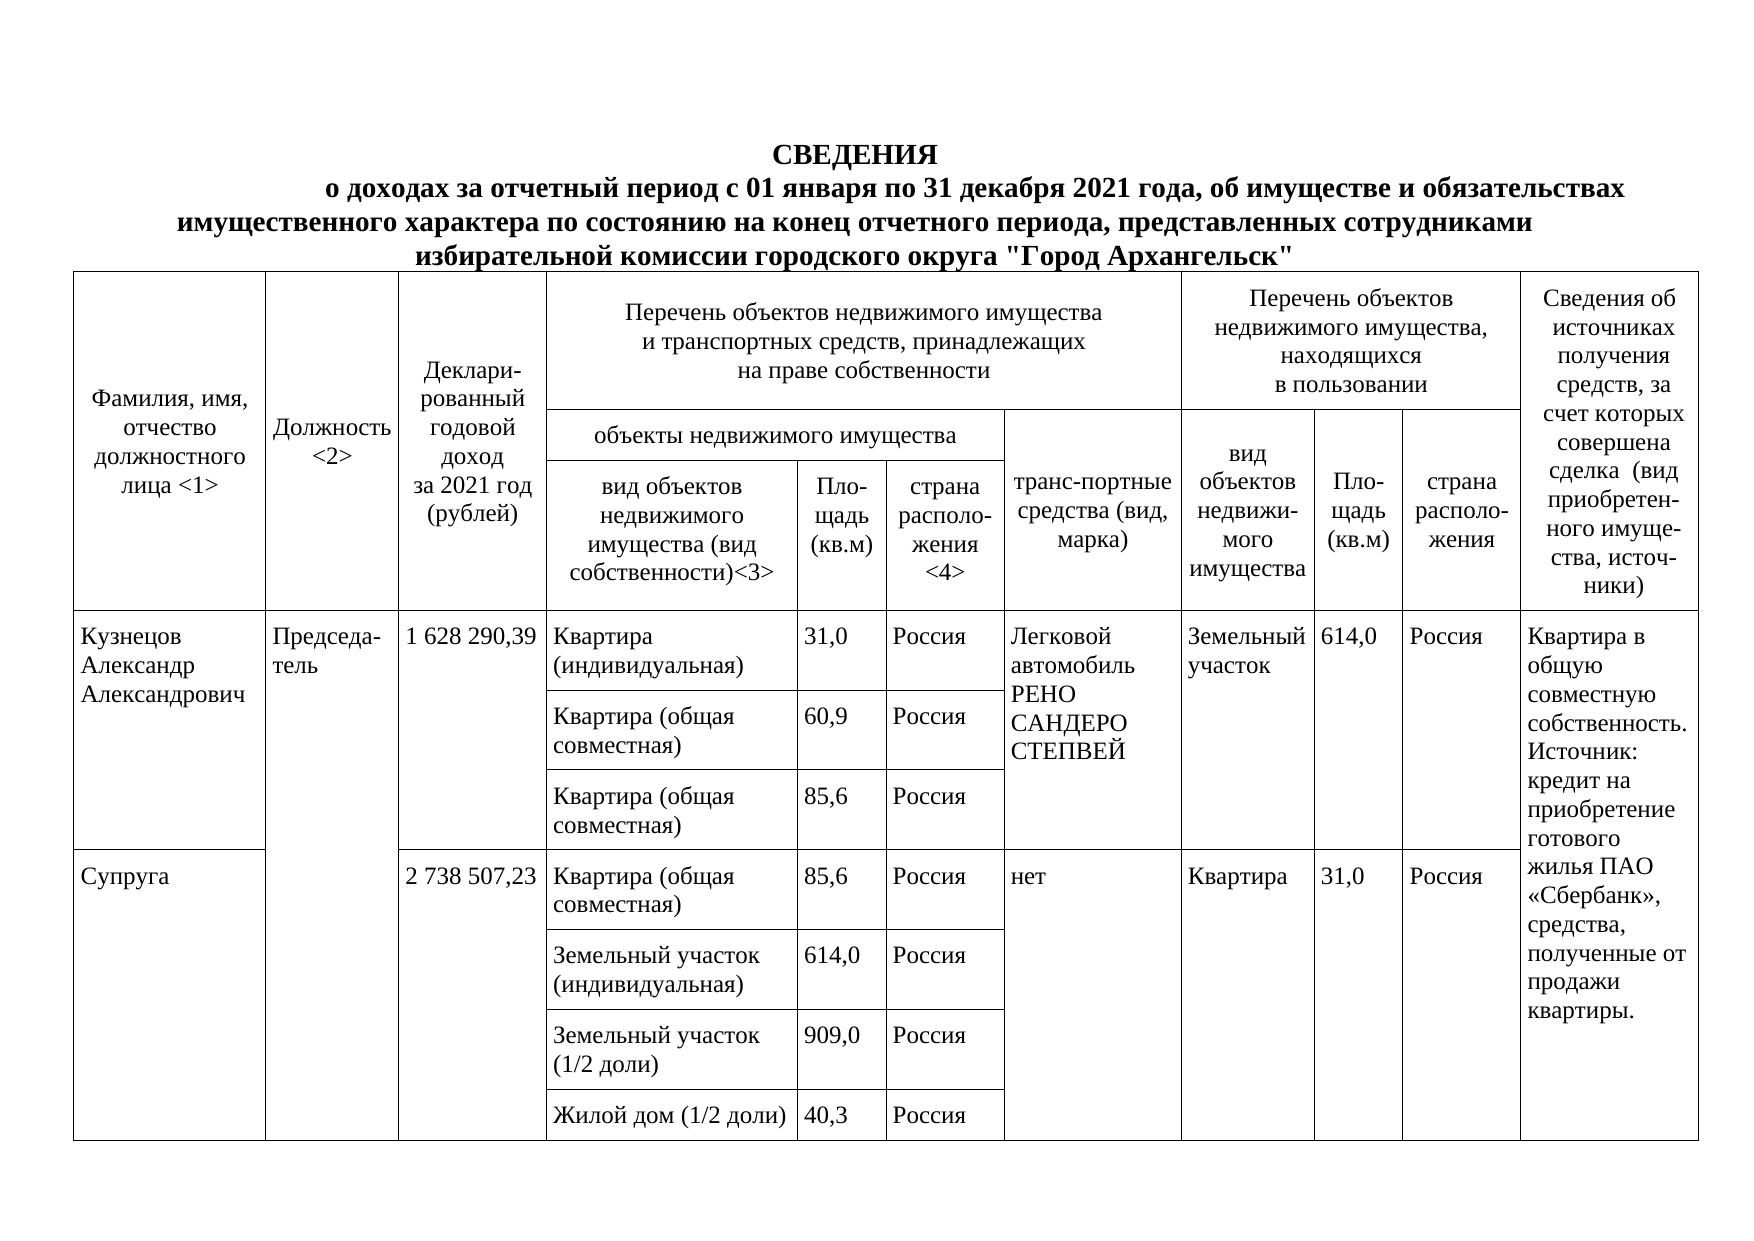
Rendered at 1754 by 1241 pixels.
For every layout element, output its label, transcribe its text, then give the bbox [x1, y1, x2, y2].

table_cell Квартира (общая совместная) [547, 691, 797, 769]
table_header Должность <2> [266, 272, 398, 610]
table_cell Жилой дом (1/2 доли) [547, 1090, 797, 1140]
table_cell вид объектов недвижи-мого имущества [1182, 410, 1314, 610]
table_header Фамилия, имя, отчество должностного лица <1> [74, 272, 265, 610]
table_cell Россия [887, 850, 1004, 929]
table_cell нет [1005, 850, 1181, 1140]
text о доходах за отчетный период с 01 января по 31 декабря 2021 года, об имуществе и обязательствах имущественного характера по состоянию на конец отчетного периода, представленных сотрудниками [74, 171, 1636, 238]
text СВЕДЕНИЯ [74, 137, 1636, 171]
table_cell 2 738 507,23 [399, 850, 546, 1140]
table_cell Квартира в общую совместную собственность. Источник: кредит на приобретение готового жилья ПАО «Сбербанк», средства, полученные от продажи квартиры. [1521, 611, 1698, 1140]
table_cell Россия [887, 1090, 1004, 1140]
table_cell 1 628 290,39 [399, 611, 546, 849]
table_cell 31,0 [798, 611, 886, 689]
table_cell 85,6 [798, 770, 886, 849]
table_cell 85,6 [798, 850, 886, 929]
table_cell Земельный участок [1182, 611, 1314, 849]
table_cell Россия [887, 691, 1004, 769]
table_cell Супруга [74, 850, 265, 1140]
table_cell транс-портные средства (вид, марка) [1005, 410, 1181, 610]
table_cell Россия [1403, 850, 1520, 1140]
table_cell 614,0 [798, 930, 886, 1009]
table_cell страна располо-жения [1403, 410, 1520, 610]
table_cell 60,9 [798, 691, 886, 769]
table_cell вид объектов недвижимого имущества (вид собственности)<3> [547, 461, 797, 610]
table_cell страна располо-жения <4> [887, 461, 1004, 610]
table_header Сведения об источниках получения средств, за счет которых совершена сделка (вид приобретен-ного имуще-ства, источ-ники) [1521, 272, 1698, 610]
table_cell 614,0 [1315, 611, 1402, 849]
table_cell 40,3 [798, 1090, 886, 1140]
table_cell Председа-тель [266, 611, 398, 1140]
table_cell объекты недвижимого имущества [547, 410, 1004, 459]
table_cell Россия [887, 770, 1004, 849]
table_header Перечень объектов недвижимого имущества и транспортных средств, принадлежащих на праве собственности [547, 272, 1181, 408]
table_cell Квартира (общая совместная) [547, 770, 797, 849]
table_cell Россия [887, 1010, 1004, 1088]
table_cell Квартира (индивидуальная) [547, 611, 797, 689]
table_cell Земельный участок (1/2 доли) [547, 1010, 797, 1088]
table_cell Россия [887, 930, 1004, 1009]
text избирательной комиссии городского округа "Город Архангельск" [74, 238, 1636, 271]
table_cell Кузнецов Александр Александрович [74, 611, 265, 849]
table_cell Россия [887, 611, 1004, 689]
table_cell 909,0 [798, 1010, 886, 1088]
table_cell 31,0 [1315, 850, 1402, 1140]
table_header Перечень объектов недвижимого имущества, находящихся в пользовании [1182, 272, 1520, 408]
table_cell Квартира (общая совместная) [547, 850, 797, 929]
table_cell Россия [1403, 611, 1520, 849]
table_cell Легковой автомобиль РЕНО САНДЕРО СТЕПВЕЙ [1005, 611, 1181, 849]
table_cell Квартира [1182, 850, 1314, 1140]
table_cell Пло-щадь (кв.м) [798, 461, 886, 610]
table_cell Пло-щадь (кв.м) [1315, 410, 1402, 610]
table_cell Земельный участок (индивидуальная) [547, 930, 797, 1009]
table_header Деклари-рованный годовой доход за 2021 год (рублей) [399, 272, 546, 610]
